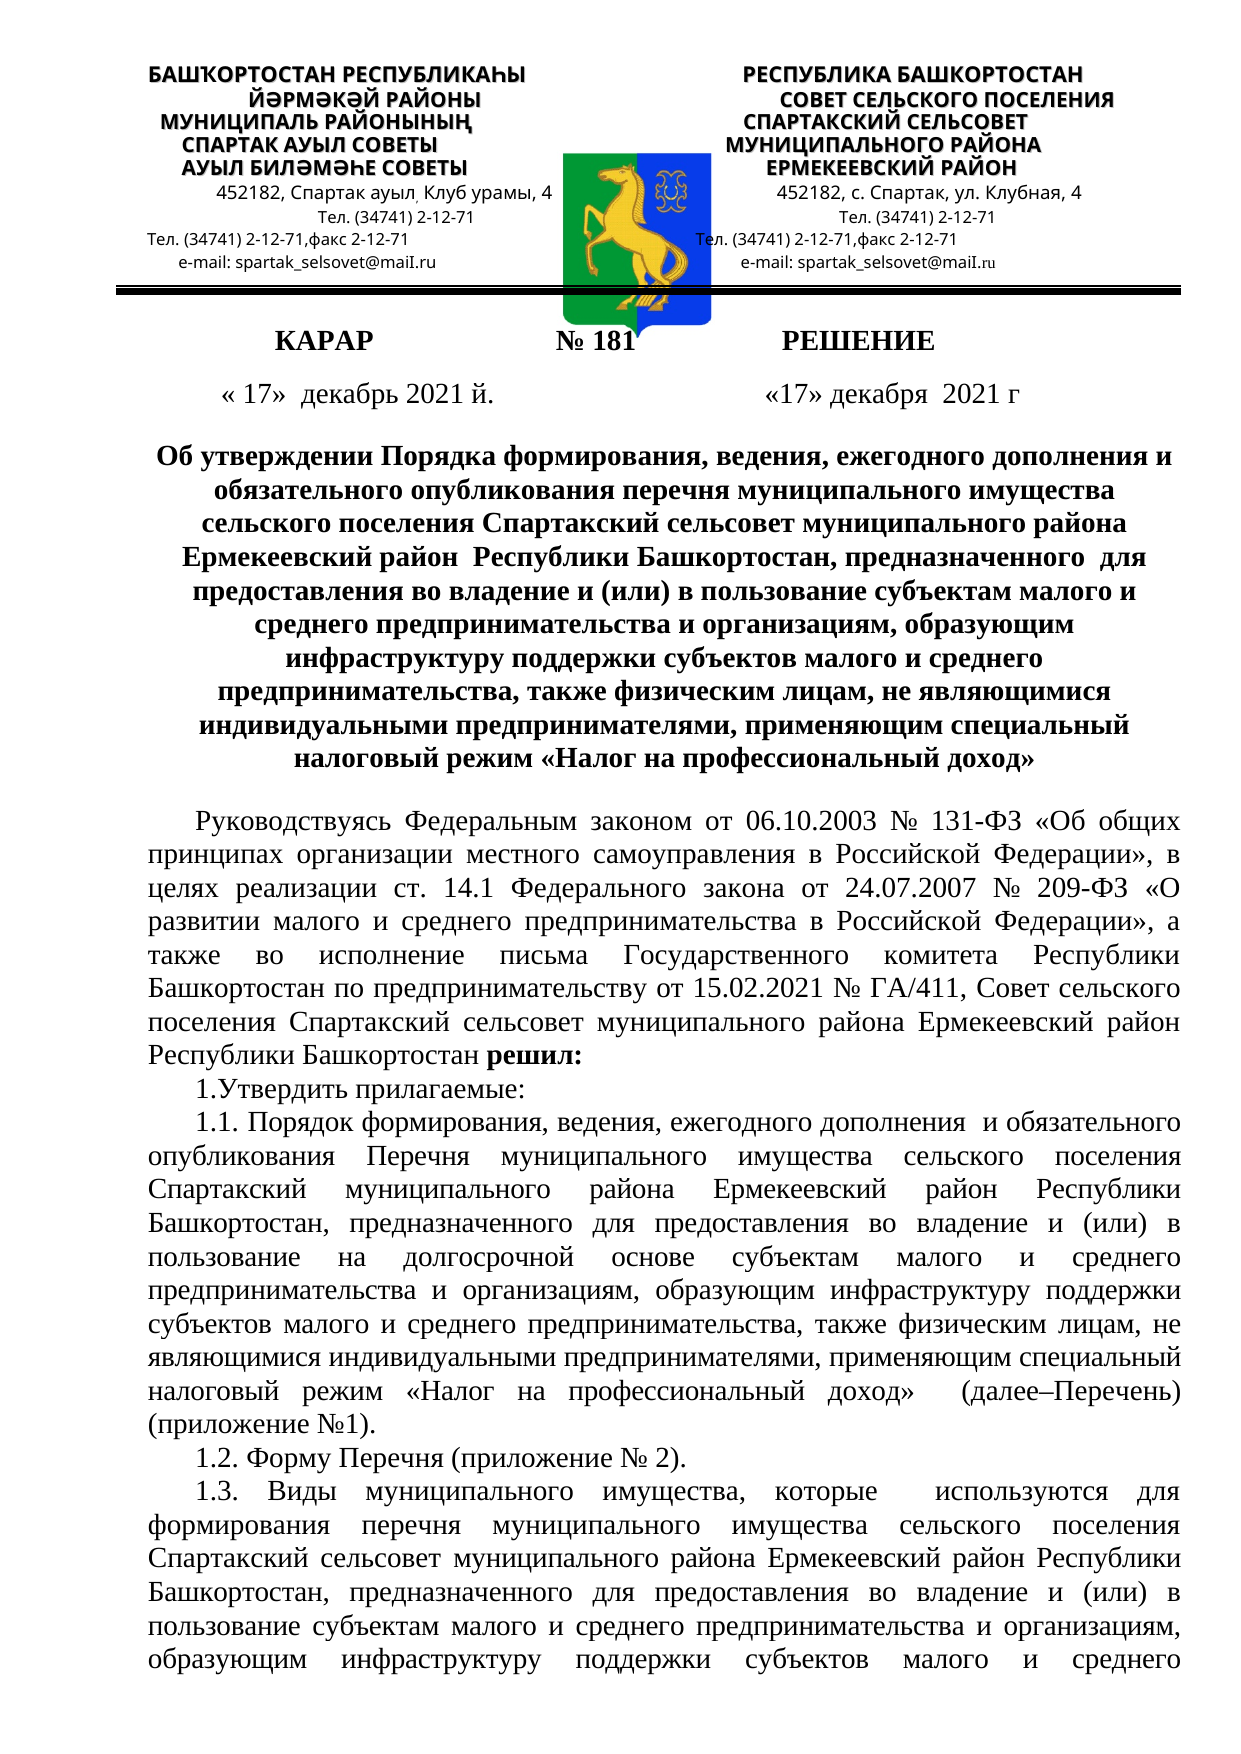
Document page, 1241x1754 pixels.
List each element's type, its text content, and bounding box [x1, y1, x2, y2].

text е-mail: spartak_selsovet@maiI.ru е-mail: spartak_selsovet@maiI.ru [148, 251, 1240, 273]
picture [556, 295, 715, 323]
text Тел. (34741) 2-12-71 Тел. (34741) 2-12-71 [116, 205, 1181, 228]
text Тел. (34741) 2-12-71,факс 2-12-71 Тел. (34741) 2-12-71,факс 2-12-71 [116, 228, 1181, 251]
text Об утверждении Порядка формирования, ведения, ежегодного дополнения и обязательного опубликования перечня муниципального имущества сельского поселения Спартакский сельсовет муниципального района Ермекеевский район Республики Башкортостан, предназначенного для предоставления во владение и (или) в пользование субъектам малого и среднего предпринимательства и организациям, образующим инфраструктуру поддержки субъектов малого и среднего предпринимательства, также физическим лицам, не являющимися индивидуальными предпринимателями, применяющим специальный налоговый режим «Налог на профессиональный доход» [148, 438, 1181, 774]
title КАРАР № 181 РЕШЕНИЕ [148, 323, 1181, 357]
text « 17» декабрь 2021 й. «17» декабря 2021 г [148, 376, 1181, 410]
text СПАРТАК АУЫЛ СОВЕТЫ МУНИЦИПАЛЬНОГО РАЙОНА [116, 134, 1181, 157]
text 1.Утвердить прилагаемые: [148, 1071, 1181, 1104]
text ауыл БИЛƏмƏҺе советы ЕРМЕКЕЕВСКий РАЙОН [116, 157, 1181, 180]
text 1.1. Порядок формирования, ведения, ежегодного дополнения и обязательного опубликования Перечня муниципального имущества сельского поселения Спартакский муниципального района Ермекеевский район Республики Башкортостан, предназначенного для предоставления во владение и (или) в пользование на долгосрочной основе субъектам малого и среднего предпринимательства и организациям, образующим инфраструктуру поддержки субъектов малого и среднего предпринимательства, также физическим лицам, не являющимися индивидуальными предпринимателями, применяющим специальный налоговый режим «Налог на профессиональный доход» (далее–Перечень) (приложение №1). [148, 1373, 1181, 1440]
text Руководствуясь Федеральным законом от 06.10.2003 № 131-ФЗ «Об общих принципах организации местного самоуправления в Российской Федерации», в целях реализации ст. 14.1 Федерального закона от 24.07.2007 № 209-ФЗ «О развитии малого и среднего предпринимательства в Российской Федерации», а также во исполнение письма Государственного комитета Республики Башкортостан по предпринимательству от 15.02.2021 № ГА/411, Совет сельского поселения Спартакский сельсовет муниципального района Ермекеевский район Республики Башкортостан решил: [148, 803, 1181, 1071]
picture [556, 273, 715, 285]
text 452182, Спартак ауыл, Клуб урамы, 4 452182, с. Спартак, ул. Клубная, 4 [116, 180, 1181, 205]
text ЙƏРМƏКƏЙ районы совет сельского поселения [116, 89, 1181, 112]
text БАШҠОРТОСТАН РЕСПУБЛИКАҺЫ РЕСПУБЛИка БАШКОРТОСТАН [148, 59, 1181, 89]
text 1.2. Форму Перечня (приложение № 2). [148, 1440, 1181, 1473]
text муниципаль РАЙОНЫның спартакский сельсовет [116, 112, 1181, 134]
